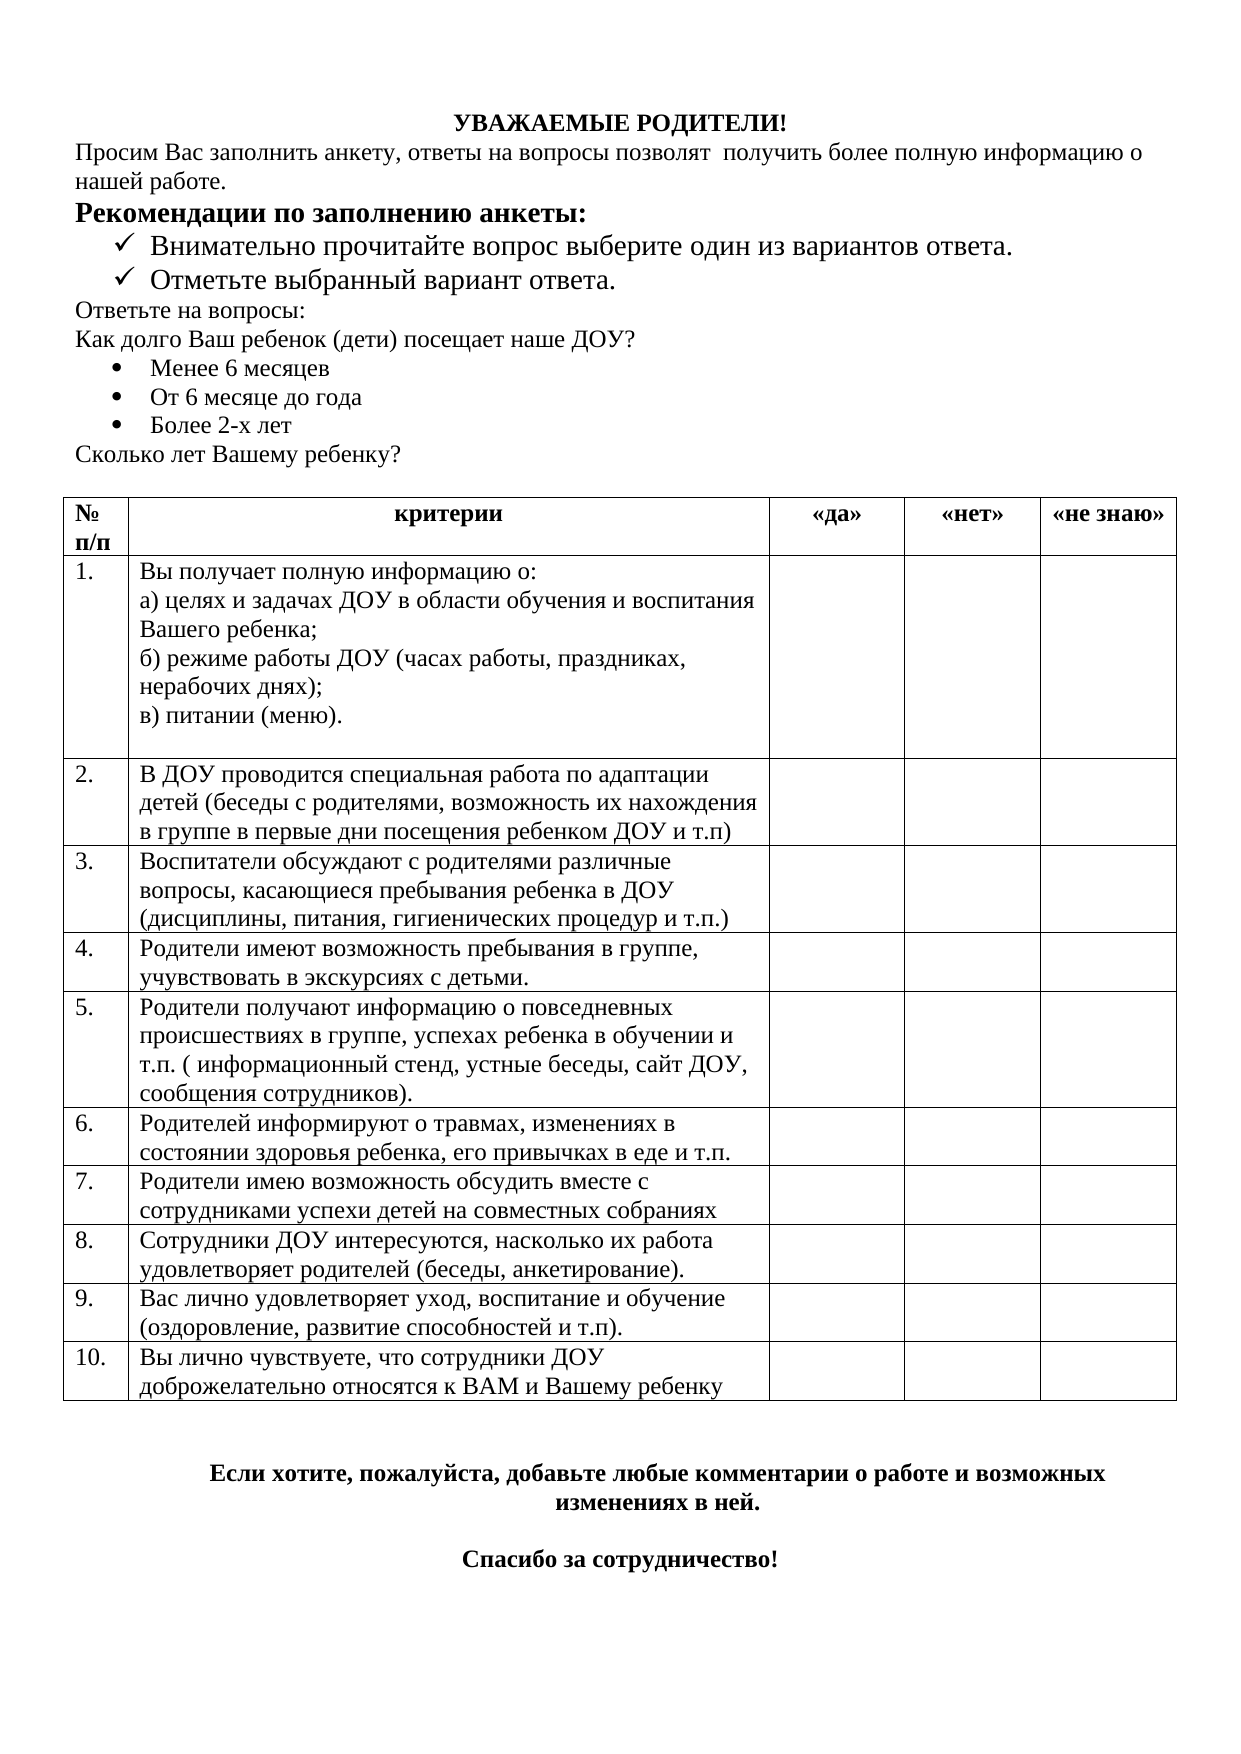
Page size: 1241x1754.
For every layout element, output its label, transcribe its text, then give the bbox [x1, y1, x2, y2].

table_cell [1041, 556, 1176, 758]
table_cell [64, 846, 128, 932]
table_cell [1041, 846, 1176, 932]
table_cell [905, 556, 1040, 758]
table_cell [64, 992, 128, 1107]
list Если хотите, пожалуйста, добавьте любые комментарии о работе и возможных изменениях в ней. [150, 1458, 1165, 1516]
table_cell [64, 1284, 128, 1341]
text Как долго Ваш ребенок (дети) посещает наше ДОУ? [75, 324, 1165, 353]
table_cell Вас лично удовлетворяет уход, воспитание и обучение (оздоровление, развитие способностей и т.п). [129, 1284, 769, 1341]
text Рекомендации по заполнению анкеты: [75, 195, 1165, 228]
list От 6 месяце до года [112, 382, 1165, 411]
list Отметьте выбранный вариант ответа. [112, 262, 1165, 296]
table_cell [1041, 1108, 1176, 1165]
text Сколько лет Вашему ребенку? [75, 439, 1165, 468]
table_cell [64, 1166, 128, 1224]
table_cell [770, 556, 904, 758]
table_cell [905, 1284, 1040, 1341]
table_cell [64, 759, 128, 845]
table_cell [1041, 992, 1176, 1107]
table_cell [905, 759, 1040, 845]
table_cell [64, 556, 128, 758]
table_cell [770, 992, 904, 1107]
table_cell [905, 1166, 1040, 1224]
table_header «да» [770, 498, 904, 555]
table_cell [1041, 1342, 1176, 1399]
table_cell [64, 1225, 128, 1282]
table_cell [64, 933, 128, 991]
table_cell [770, 846, 904, 932]
table_header «не знаю» [1041, 498, 1176, 555]
text Ответьте на вопросы: [75, 296, 1165, 324]
table_cell [905, 1342, 1040, 1399]
table_cell [1041, 1166, 1176, 1224]
table_header «нет» [905, 498, 1040, 555]
table_cell [905, 1225, 1040, 1282]
text Просим Вас заполнить анкету, ответы на вопросы позволят получить более полную информацию о нашей работе. [75, 137, 1165, 195]
table_cell [905, 846, 1040, 932]
table_cell Вы лично чувствуете, что сотрудники ДОУ доброжелательно относятся к ВАМ и Вашему ребенку [129, 1342, 769, 1399]
table_cell [905, 992, 1040, 1107]
table_cell [770, 759, 904, 845]
table_cell В ДОУ проводится специальная работа по адаптации детей (беседы с родителями, возможность их нахождения в группе в первые дни посещения ребенком ДОУ и т.п) [129, 759, 769, 845]
table_cell [770, 933, 904, 991]
table_cell Родители получают информацию о повседневных происшествиях в группе, успехах ребенка в обучении и т.п. ( информационный стенд, устные беседы, сайт ДОУ, сообщения сотрудников). [129, 992, 769, 1107]
table_cell Родители имею возможность обсудить вместе с сотрудниками успехи детей на совместных собраниях [129, 1166, 769, 1224]
table_cell [1041, 1225, 1176, 1282]
table_cell [770, 1166, 904, 1224]
table_cell [770, 1108, 904, 1165]
table_cell [1041, 759, 1176, 845]
table_cell [770, 1342, 904, 1399]
text Спасибо за сотрудничество! [75, 1544, 1165, 1573]
table_cell [64, 1108, 128, 1165]
list Более 2-х лет [112, 411, 1165, 439]
table_cell Родителей информируют о травмах, изменениях в состоянии здоровья ребенка, его привычках в еде и т.п. [129, 1108, 769, 1165]
table_cell [905, 1108, 1040, 1165]
table_cell Воспитатели обсуждают с родителями различные вопросы, касающиеся пребывания ребенка в ДОУ (дисциплины, питания, гигиенических процедур и т.п.) [129, 846, 769, 932]
table_cell [1041, 1284, 1176, 1341]
table_cell [770, 1284, 904, 1341]
table_cell Вы получает полную информацию о: а) целях и задачах ДОУ в области обучения и воспитания Вашего ребенка; б) режиме работы ДОУ (часах работы, праздниках, нерабочих днях); в) питании (меню). [129, 556, 769, 758]
list Внимательно прочитайте вопрос выберите один из вариантов ответа. [112, 228, 1165, 262]
table_cell [64, 1342, 128, 1399]
text УВАЖАЕМЫЕ РОДИТЕЛИ! [75, 108, 1165, 137]
table_cell [1041, 933, 1176, 991]
table_header № п/п [64, 498, 128, 555]
table_header критерии [129, 498, 769, 555]
list Менее 6 месяцев [112, 353, 1165, 382]
table_cell [905, 933, 1040, 991]
table_cell Сотрудники ДОУ интересуются, насколько их работа удовлетворяет родителей (беседы, анкетирование). [129, 1225, 769, 1282]
table_cell [770, 1225, 904, 1282]
table_cell Родители имеют возможность пребывания в группе, учувствовать в экскурсиях с детьми. [129, 933, 769, 991]
